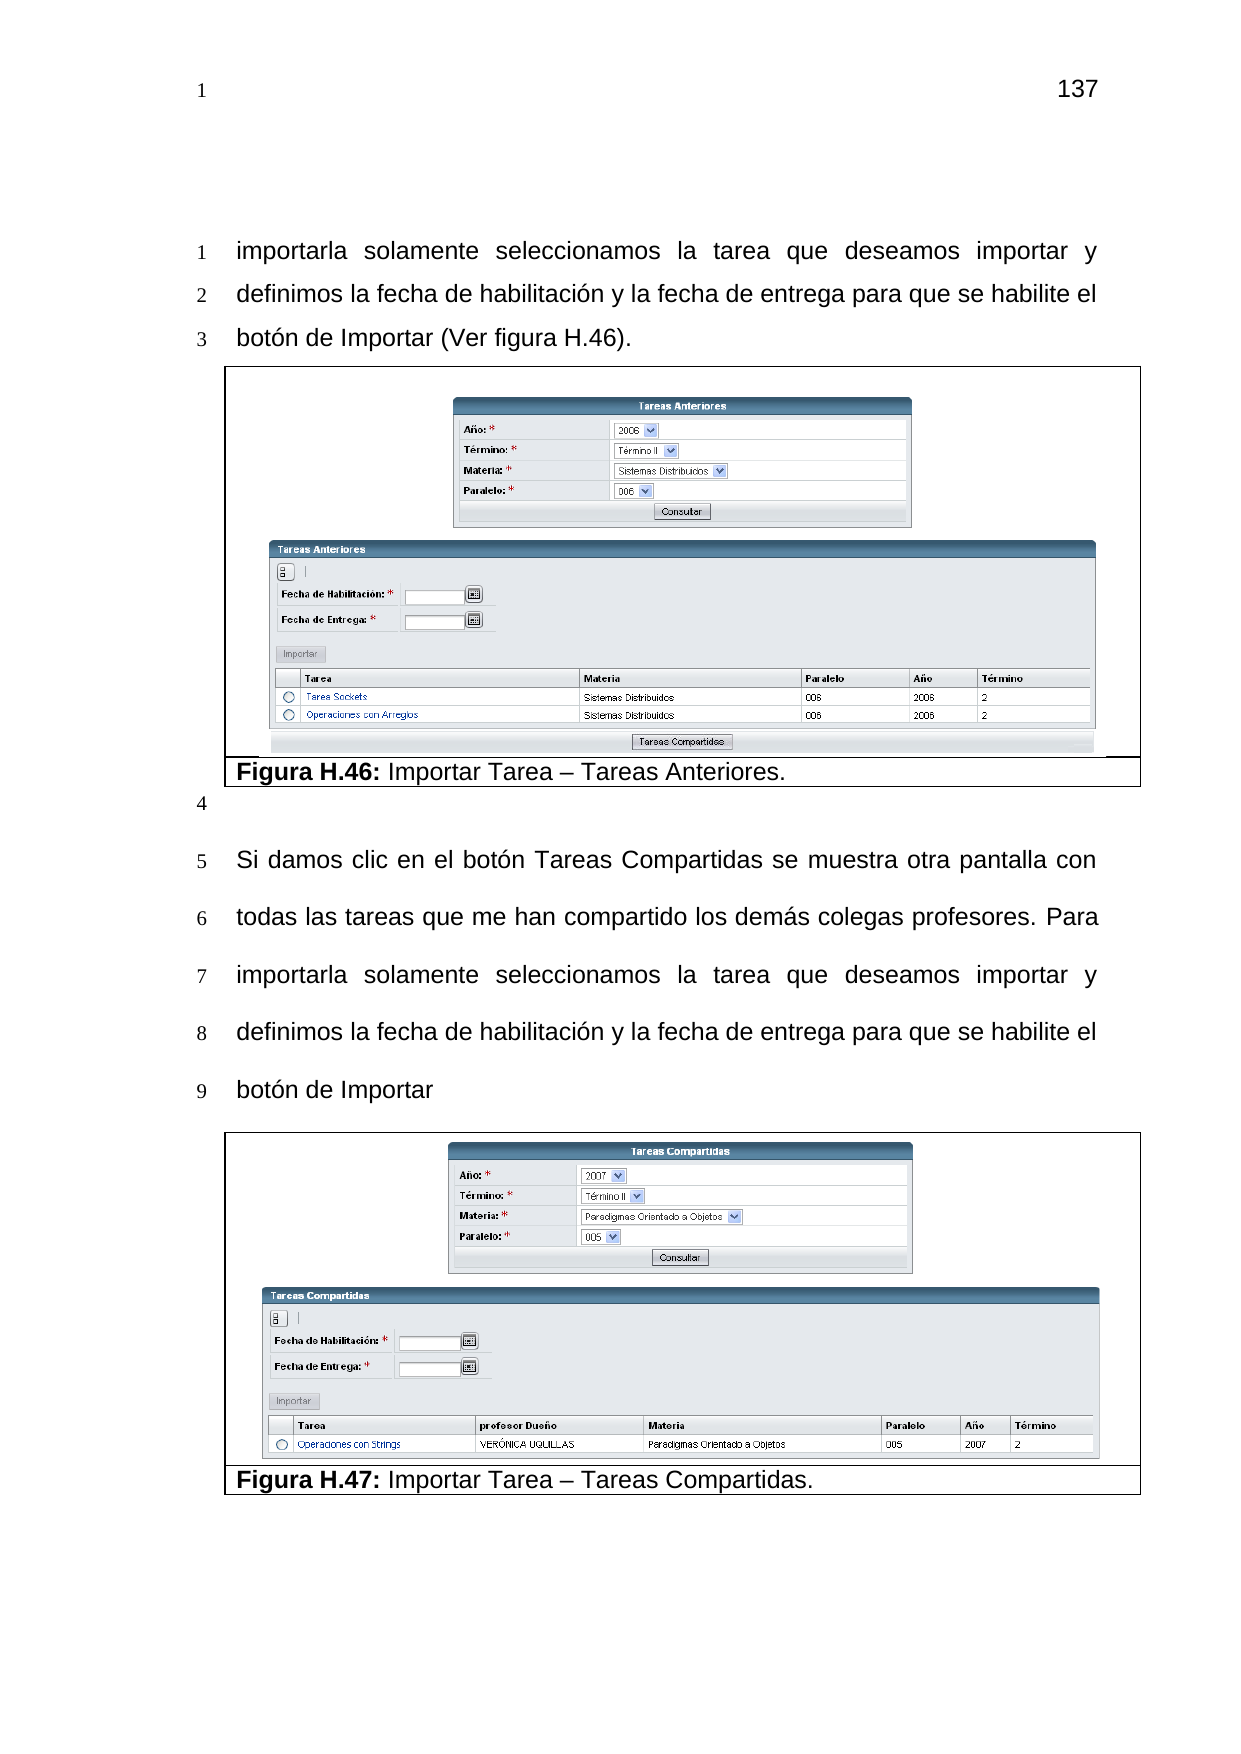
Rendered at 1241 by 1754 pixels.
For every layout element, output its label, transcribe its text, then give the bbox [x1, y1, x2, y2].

table_cell Figura H.47: Importar Tarea – Tareas Compartidas. [226, 1466, 1140, 1494]
table_cell Figura H.46: Importar Tarea – Tareas Anteriores. [226, 758, 1140, 786]
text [236, 236, 1098, 351]
text Si damos clic en el botón Tareas Compartidas se muestra otra pantalla con todas las tareas que me han compartido los demás colegas profesores. Para importarla solamente seleccionamos la tarea que deseamos importar y definimos la fecha de habilitación y la fecha de entrega para que se habilite el botón de Importar [236, 845, 1098, 1103]
table_header [1107, 1133, 1140, 1464]
picture [259, 395, 1107, 757]
picture [258, 1133, 1107, 1465]
table_header [226, 367, 1140, 756]
table_header [226, 1133, 258, 1464]
